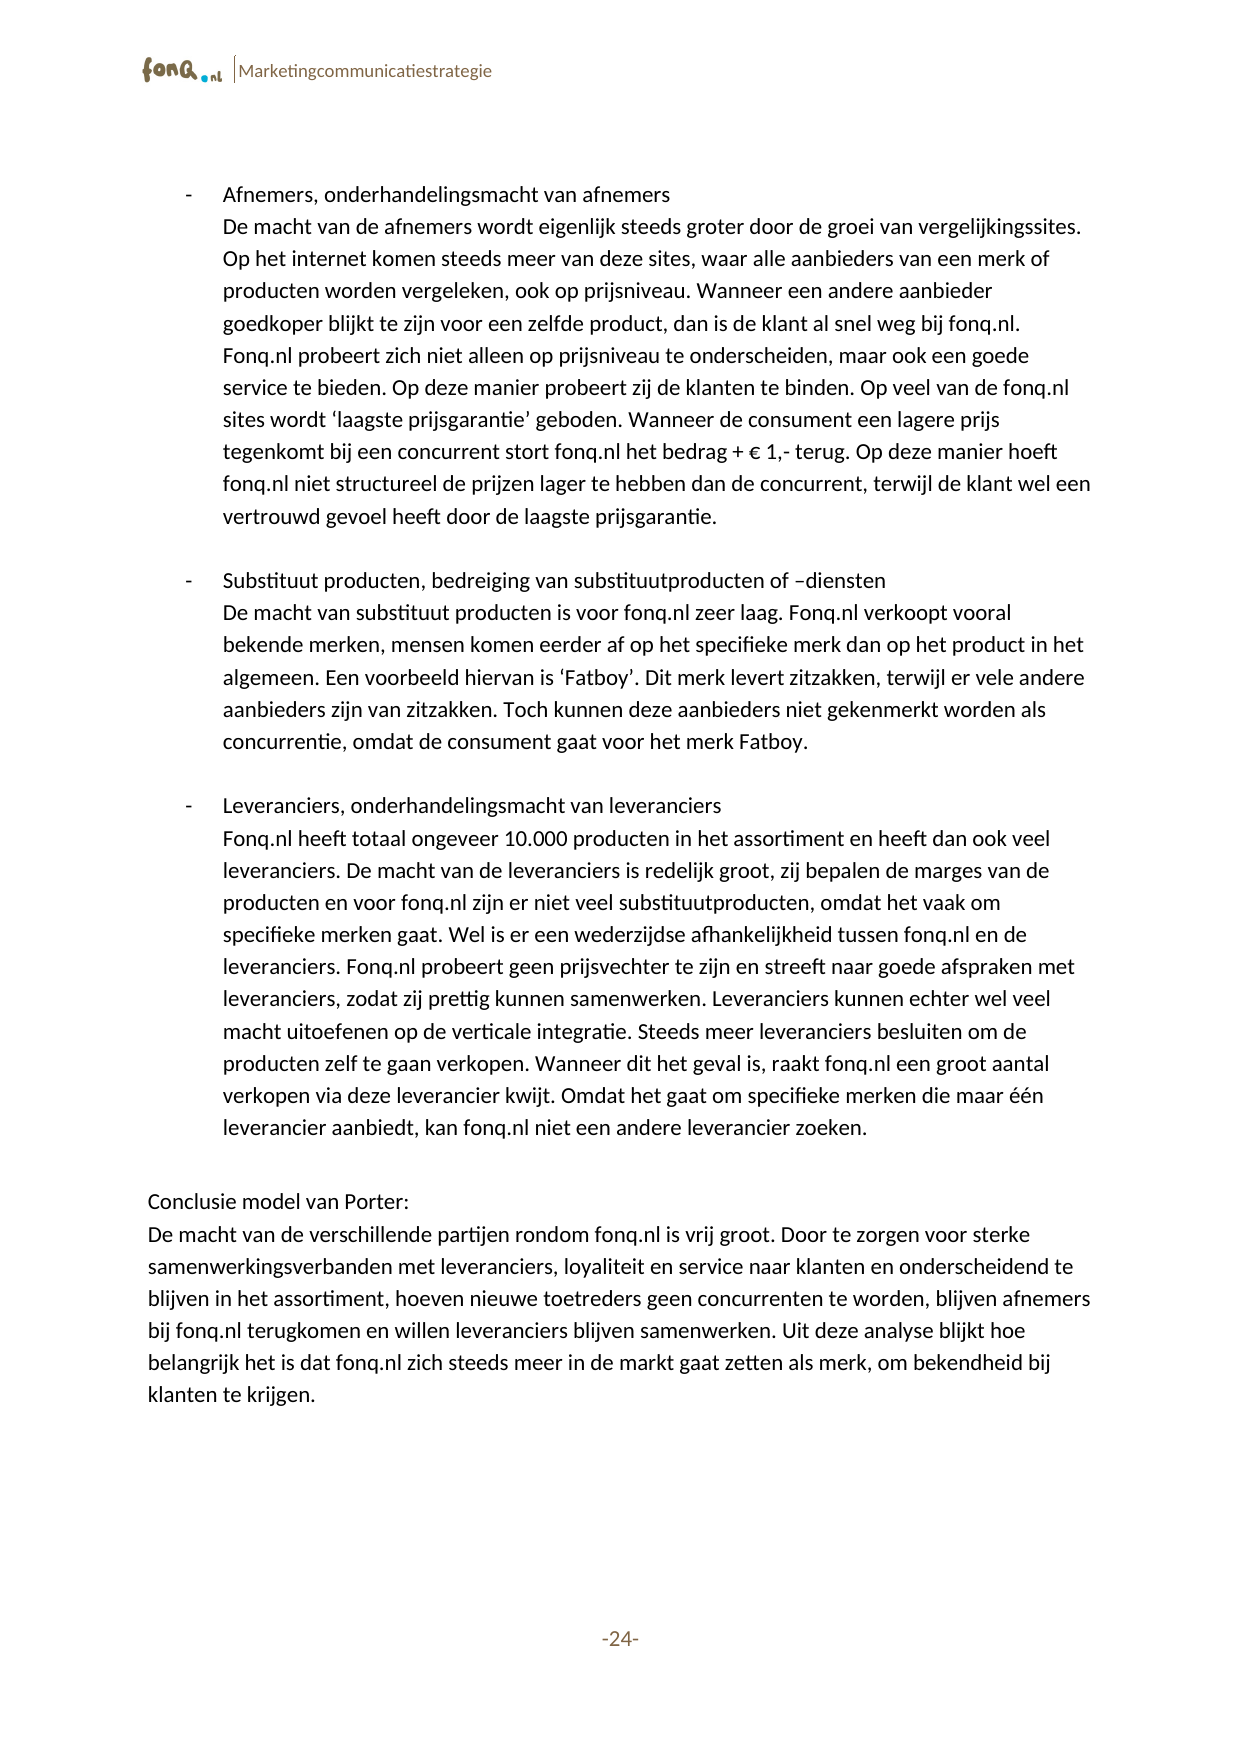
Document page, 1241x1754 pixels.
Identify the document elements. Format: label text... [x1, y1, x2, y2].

picture [138, 47, 228, 92]
text Conclusie model van Porter: [148, 1187, 1092, 1216]
list Afnemers, onderhandelingsmacht van afnemers De macht van de afnemers wordt eigenlijk steeds groter door de groei van vergelijkingssites. Op het internet komen steeds meer van deze sites, waar alle aanbieders van een merk of producten worden vergeleken, ook op prijsniveau. Wanneer een andere aanbieder goedkoper blijkt te zijn voor een zelfde product, dan is de klant al snel weg bij fonq.nl. Fonq.nl probeert zich niet alleen op prijsniveau te onderscheiden, maar ook een goede service te bieden. Op deze manier probeert zij de klanten te binden. Op veel van de fonq.nl sites wordt ‘laagste prijsgarantie’ geboden. Wanneer de consument een lagere prijs tegenkomt bij een concurrent stort fonq.nl het bedrag + € 1,- terug. Op deze manier hoeft fonq.nl niet structureel de prijzen lager te hebben dan de concurrent, terwijl de klant wel een vertrouwd gevoel heeft door de laagste prijsgarantie. [185, 180, 1092, 530]
list Leveranciers, onderhandelingsmacht van leveranciers Fonq.nl heeft totaal ongeveer 10.000 producten in het assortiment en heeft dan ook veel leveranciers. De macht van de leveranciers is redelijk groot, zij bepalen de marges van de producten en voor fonq.nl zijn er niet veel substituutproducten, omdat het vaak om specifieke merken gaat. Wel is er een wederzijdse afhankelijkheid tussen fonq.nl en de leveranciers. Fonq.nl probeert geen prijsvechter te zijn en streeft naar goede afspraken met leveranciers, zodat zij prettig kunnen samenwerken. Leveranciers kunnen echter wel veel macht uitoefenen op de verticale integratie. Steeds meer leveranciers besluiten om de producten zelf te gaan verkopen. Wanneer dit het geval is, raakt fonq.nl een groot aantal verkopen via deze leverancier kwijt. Omdat het gaat om specifieke merken die maar één leverancier aanbiedt, kan fonq.nl niet een andere leverancier zoeken. [185, 791, 1092, 1141]
list Substituut producten, bedreiging van substituutproducten of –diensten De macht van substituut producten is voor fonq.nl zeer laag. Fonq.nl verkoopt vooral bekende merken, mensen komen eerder af op het specifieke merk dan op het product in het algemeen. Een voorbeeld hiervan is ‘Fatboy’. Dit merk levert zitzakken, terwijl er vele andere aanbieders zijn van zitzakken. Toch kunnen deze aanbieders niet gekenmerkt worden als concurrentie, omdat de consument gaat voor het merk Fatboy. [185, 566, 1092, 755]
text De macht van de verschillende partijen rondom fonq.nl is vrij groot. Door te zorgen voor sterke samenwerkingsverbanden met leveranciers, loyaliteit en service naar klanten en onderscheidend te blijven in het assortiment, hoeven nieuwe toetreders geen concurrenten te worden, blijven afnemers bij fonq.nl terugkomen en willen leveranciers blijven samenwerken. Uit deze analyse blijkt hoe belangrijk het is dat fonq.nl zich steeds meer in de markt gaat zetten als merk, om bekendheid bij klanten te krijgen. [148, 1220, 1092, 1409]
